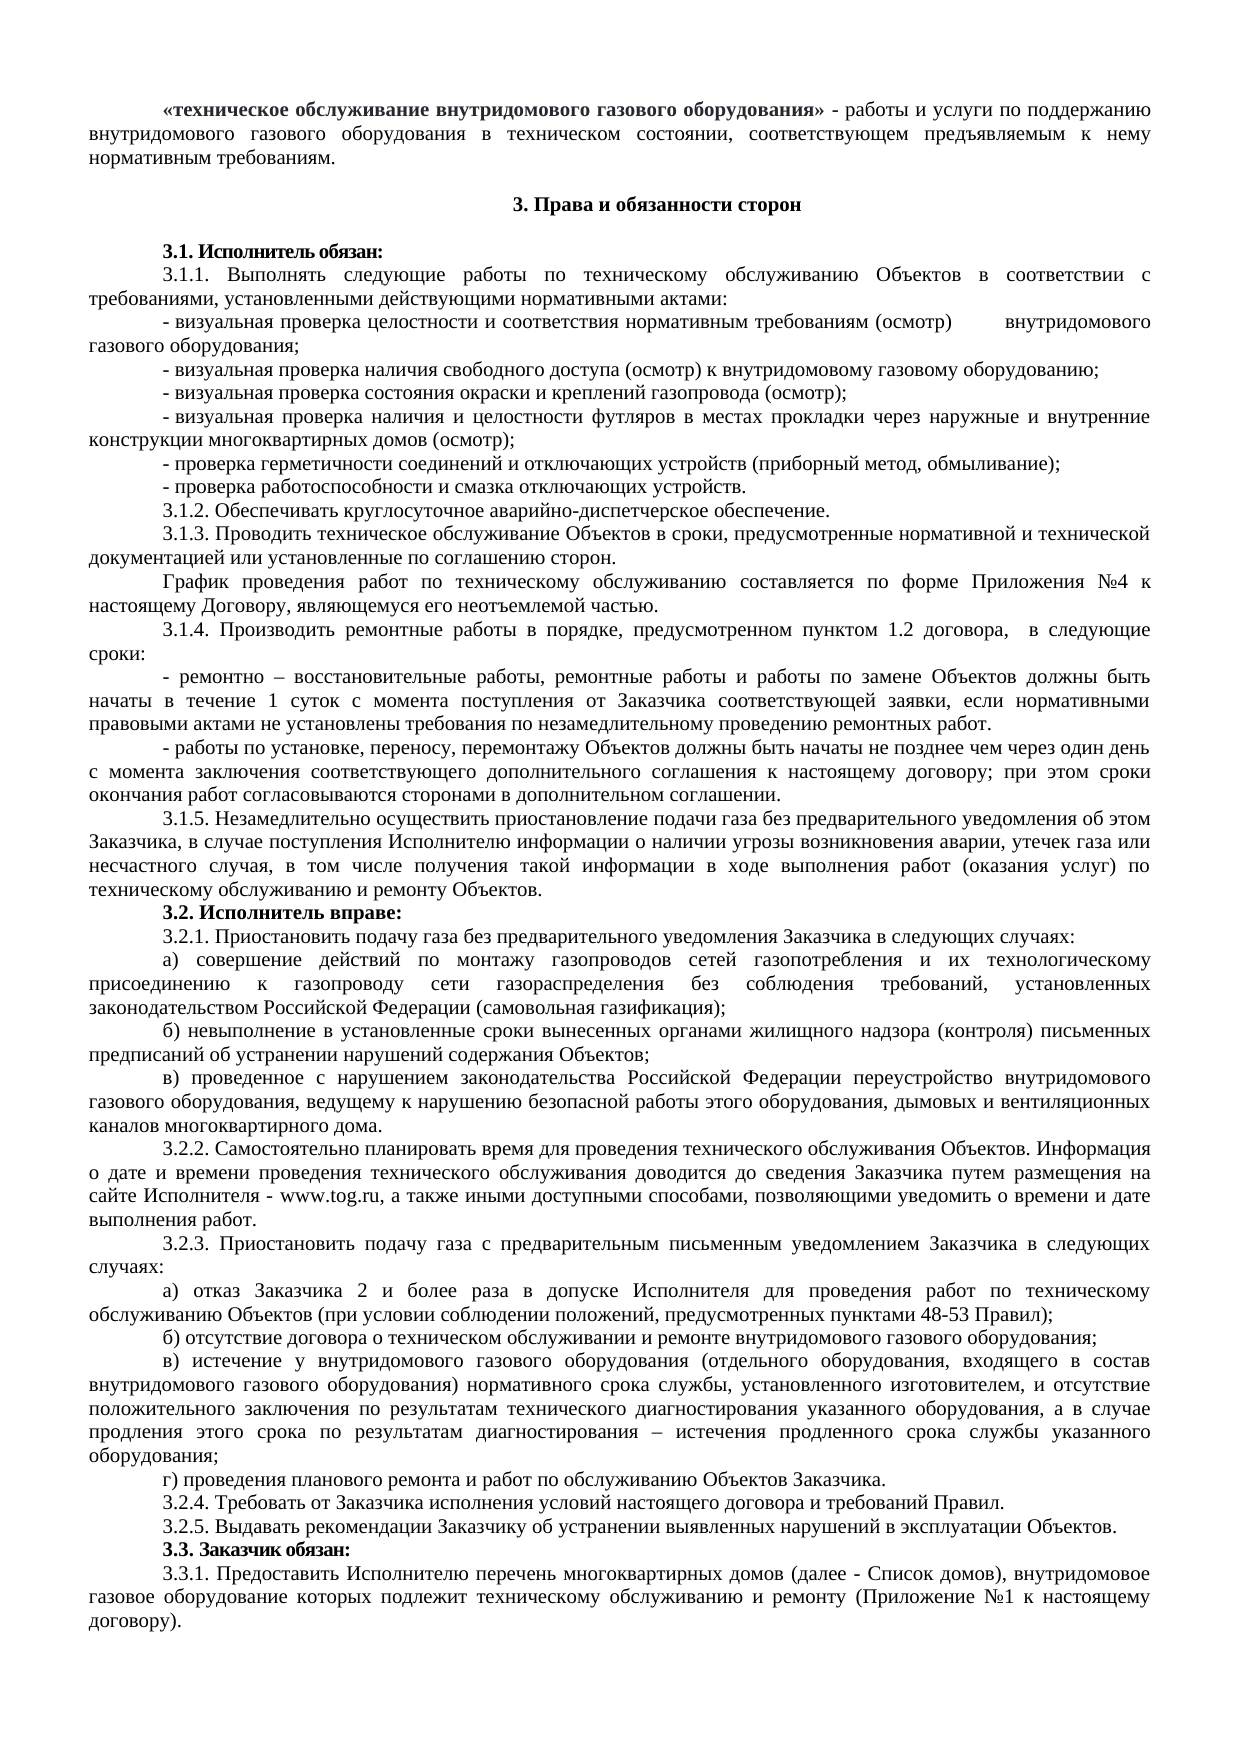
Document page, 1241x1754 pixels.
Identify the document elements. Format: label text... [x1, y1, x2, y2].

text 3.2.4. Требовать от Заказчика исполнения условий настоящего договора и требований Правил. [89, 1491, 1152, 1514]
text а) совершение действий по монтажу газопроводов сетей газопотребления и их технологическому присоединению к газопроводу сети газораспределения без соблюдения требований, установленных законодательством Российской Федерации (самовольная газификация); [89, 948, 1152, 1019]
text 3.1.4. Производить ремонтные работы в порядке, предусмотренном пунктом 1.2 договора, в следующие сроки: [89, 617, 1152, 664]
text в) истечение у внутридомового газового оборудования (отдельного оборудования, входящего в состав внутридомового газового оборудования) нормативного срока службы, установленного изготовителем, и отсутствие положительного заключения по результатам технического диагностирования указанного оборудования, а в случае продления этого срока по результатам диагностирования – истечения продленного срока службы указанного оборудования; [89, 1349, 1152, 1467]
text - визуальная проверка наличия свободного доступа (осмотр) к внутридомовому газовому оборудованию; [89, 357, 1152, 381]
text 3.1.2. Обеспечивать круглосуточное аварийно-диспетчерское обеспечение. [89, 498, 1152, 522]
text б) невыполнение в установленные сроки вынесенных органами жилищного надзора (контроля) письменных предписаний об устранении нарушений содержания Объектов; [89, 1019, 1152, 1066]
text 3.1.1. Выполнять следующие работы по техническому обслуживанию Объектов в соответствии с требованиями, установленными действующими нормативными актами: [89, 263, 1152, 310]
text 3. Права и обязанности сторон [89, 192, 1152, 216]
text - визуальная проверка наличия и целостности футляров в местах прокладки через наружные и внутренние конструкции многоквартирных домов (осмотр); [89, 404, 1152, 451]
text 3.2.1. Приостановить подачу газа без предварительного уведомления Заказчика в следующих случаях: [89, 924, 1152, 948]
text - визуальная проверка целостности и соответствия нормативным требованиям (осмотр) внутридомового газового оборудования; [89, 310, 1152, 357]
text - визуальная проверка состояния окраски и креплений газопровода (осмотр); [89, 381, 1152, 404]
text - ремонтно – восстановительные работы, ремонтные работы и работы по замене Объектов должны быть начаты в течение 1 суток с момента поступления от Заказчика соответствующей заявки, если нормативными правовыми актами не установлены требования по незамедлительному проведению ремонтных работ. [89, 664, 1152, 735]
text 3.1. Исполнитель обязан: [89, 239, 1152, 263]
text «техническое обслуживание внутридомового газового оборудования» - работы и услуги по поддержанию внутридомового газового оборудования в техническом состоянии, соответствующем предъявляемым к нему нормативным требованиям. [89, 98, 1152, 169]
text 3.2.2. Самостоятельно планировать время для проведения технического обслуживания Объектов. Информация о дате и времени проведения технического обслуживания доводится до сведения Заказчика путем размещения на сайте Исполнителя - www.tog.ru, а также иными доступными способами, позволяющими уведомить о времени и дате выполнения работ. [89, 1137, 1152, 1231]
text в) проведенное с нарушением законодательства Российской Федерации переустройство внутридомового газового оборудования, ведущему к нарушению безопасной работы этого оборудования, дымовых и вентиляционных каналов многоквартирного дома. [89, 1066, 1152, 1137]
text г) проведения планового ремонта и работ по обслуживанию Объектов Заказчика. [89, 1467, 1152, 1491]
text График проведения работ по техническому обслуживанию составляется по форме Приложения №4 к настоящему Договору, являющемуся его неотъемлемой частью. [89, 569, 1152, 617]
text 3.3.1. Предоставить Исполнителю перечень многоквартирных домов (далее - Список домов), внутридомовое газовое оборудование которых подлежит техническому обслуживанию и ремонту (Приложение №1 к настоящему договору). [89, 1561, 1152, 1632]
text 3.2.3. Приостановить подачу газа с предварительным письменным уведомлением Заказчика в следующих случаях: [89, 1231, 1152, 1278]
text б) отсутствие договора о техническом обслуживании и ремонте внутридомового газового оборудования; [89, 1326, 1152, 1349]
text 3.2.5. Выдавать рекомендации Заказчику об устранении выявленных нарушений в эксплуатации Объектов. [89, 1514, 1152, 1538]
text - проверка работоспособности и смазка отключающих устройств. [89, 475, 1152, 498]
text а) отказ Заказчика 2 и более раза в допуске Исполнителя для проведения работ по техническому обслуживанию Объектов (при условии соблюдении положений, предусмотренных пунктами 48-53 Правил); [89, 1278, 1152, 1326]
text - работы по установке, переносу, перемонтажу Объектов должны быть начаты не позднее чем через один день с момента заключения соответствующего дополнительного соглашения к настоящему договору; при этом сроки окончания работ согласовываются сторонами в дополнительном соглашении. [89, 735, 1152, 806]
text 3.1.3. Проводить техническое обслуживание Объектов в сроки, предусмотренные нормативной и технической документацией или установленные по соглашению сторон. [89, 522, 1152, 569]
text 3.1.5. Незамедлительно осуществить приостановление подачи газа без предварительного уведомления об этом Заказчика, в случае поступления Исполнителю информации о наличии угрозы возникновения аварии, утечек газа или несчастного случая, в том числе получения такой информации в ходе выполнения работ (оказания услуг) по техническому обслуживанию и ремонту Объектов. [89, 806, 1152, 901]
text 3.3. Заказчик обязан: [89, 1538, 1152, 1561]
text - проверка герметичности соединений и отключающих устройств (приборный метод, обмыливание); [89, 451, 1152, 475]
text 3.2. Исполнитель вправе: [89, 901, 1152, 924]
